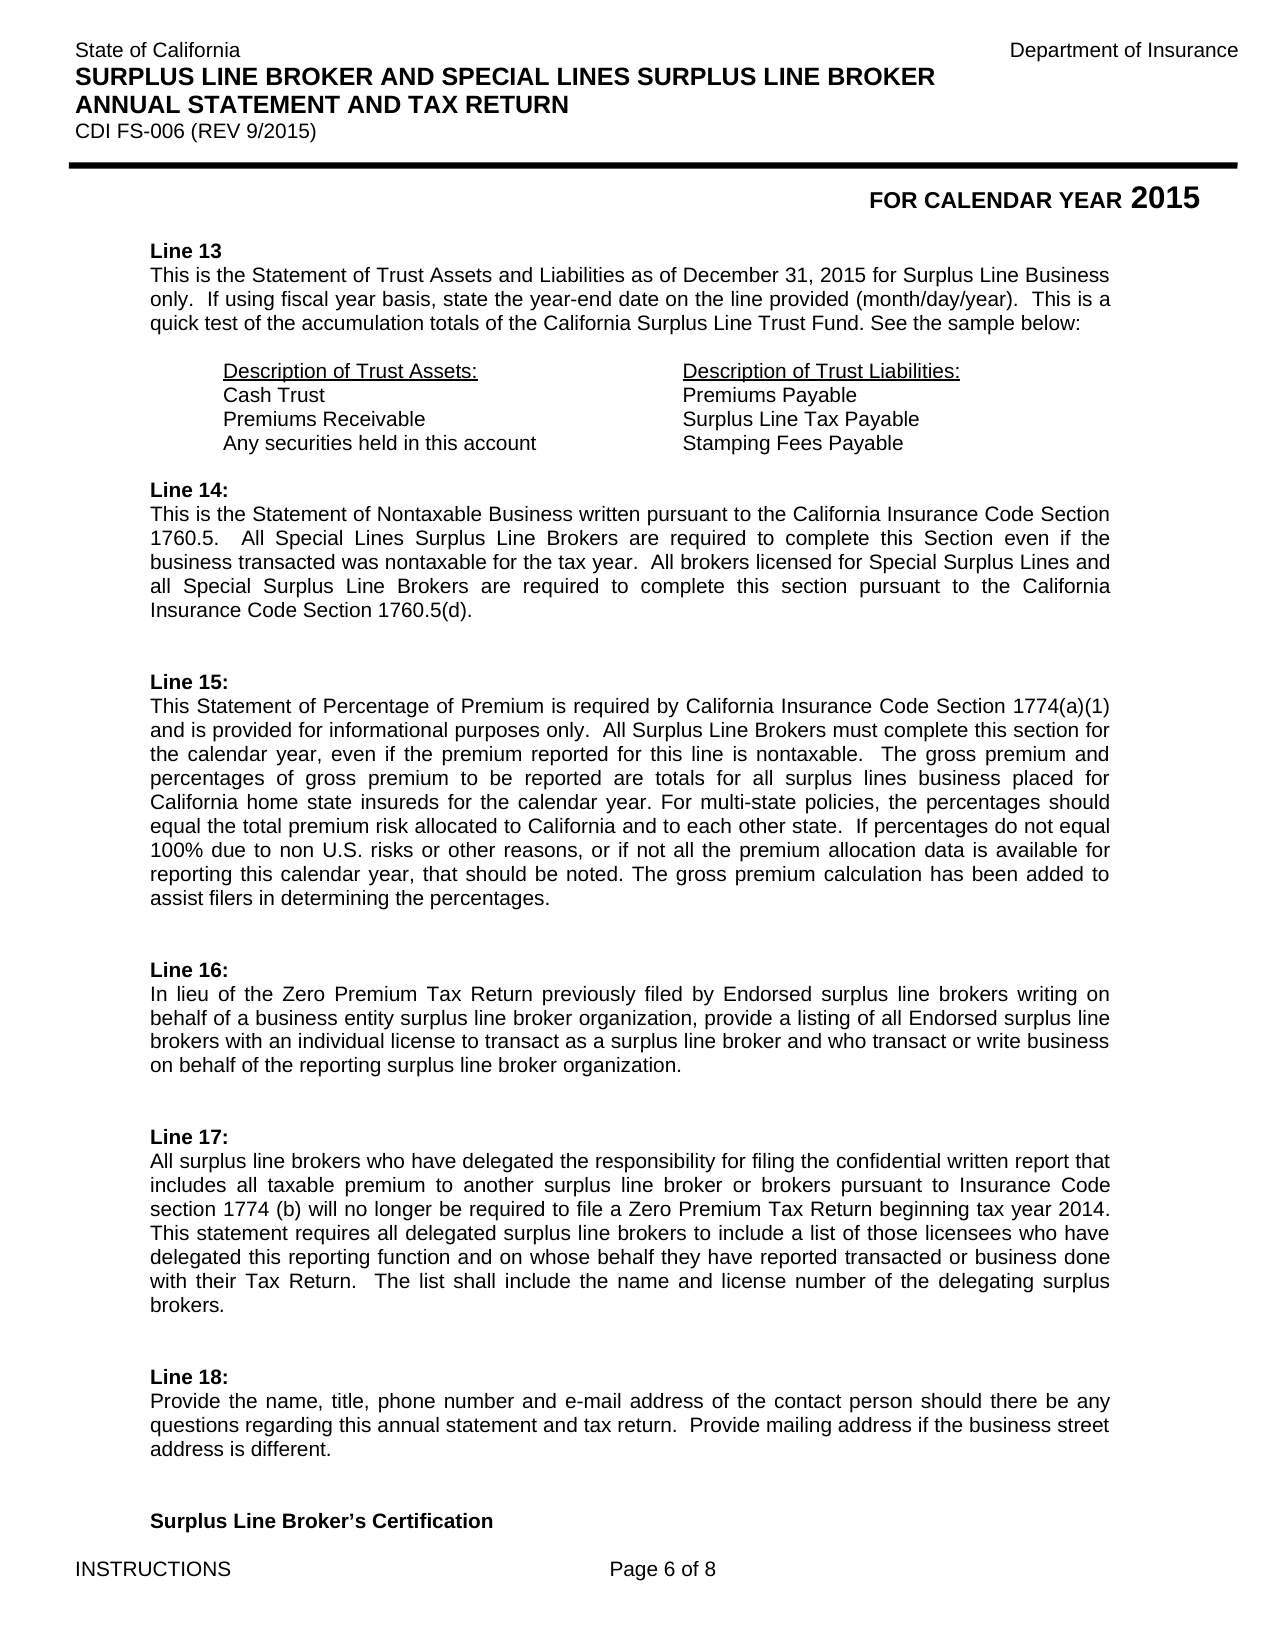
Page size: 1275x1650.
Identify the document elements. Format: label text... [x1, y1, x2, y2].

text Provide the name, title, phone number and e-mail address of the contact person should there be any questions regarding this annual statement and tax return. Provide mailing address if the business street address is different. [150, 1389, 1112, 1461]
list This Statement of Percentage of Premium is required by California Insurance Code Section 1774(a)(1) and is provided for informational purposes only. All Surplus Line Brokers must complete this section for the calendar year, even if the premium reported for this line is nontaxable. The gross premium and percentages of gross premium to be reported are totals for all surplus lines business placed for home state insureds for the calendar year. For multi-state policies, the percentages should equal the total premium risk allocated to and to each other state. If percentages do not equal 100% due to non U.S. risks or other reasons, or if not all the premium allocation data is available for reporting this calendar year, that should be noted. The gross premium calculation has been added to assist filers in determining the percentages. [150, 694, 1112, 909]
text All surplus line brokers who have delegated the responsibility for filing the confidential written report that includes all taxable premium to another surplus line broker or brokers pursuant to Insurance Code section 1774 (b) will no longer be required to file a Zero Premium Tax Return beginning tax year 2014. This statement requires all delegated surplus line brokers to include a list of those licensees who have delegated this reporting function and on whose behalf they have reported transacted or business done with their Tax Return. The list shall include the name and license number of the delegating surplus brokers. [150, 1149, 1112, 1317]
text Line 17: [150, 1125, 1112, 1149]
text Line 14: [150, 478, 1112, 502]
text This is the Statement of Nontaxable Business written pursuant to the California Insurance Code Section 1760.5. All Special Lines Surplus Line Brokers are required to complete this Section even if the business transacted was nontaxable for the tax year. All brokers licensed for Special Surplus Lines and all Special Surplus Line Brokers are required to complete this section pursuant to the California Insurance Code Section 1760.5(d). [150, 502, 1112, 622]
text Line 16: [150, 957, 1112, 981]
table_header Description of Trust Assets: Cash Trust Premiums Receivable Any securities held in this account [212, 359, 671, 454]
text Line 15: [150, 670, 1112, 694]
text Surplus Line Broker’s Certification [150, 1508, 1112, 1532]
table_header Description of Trust Liabilities: Premiums Payable Surplus Line Tax Payable Stamping Fees Payable [671, 359, 1092, 454]
text In lieu of the Zero Premium Tax Return previously filed by Endorsed surplus line brokers writing on behalf of a business entity surplus line broker organization, provide a listing of all Endorsed surplus line brokers with an individual license to transact as a surplus line broker and who transact or write business on behalf of the reporting surplus line broker organization. [150, 981, 1112, 1077]
subtitle Line 13 [150, 239, 1112, 263]
text Line 18: [150, 1365, 1112, 1389]
text This is the Statement of Trust Assets and Liabilities as of December 31, 2015 for Surplus Line Business only. If using fiscal year basis, state the year-end date on the line provided (month/day/year). This is a quick test of the accumulation totals of the California Surplus Line Trust Fund. See the sample below: [150, 263, 1112, 334]
